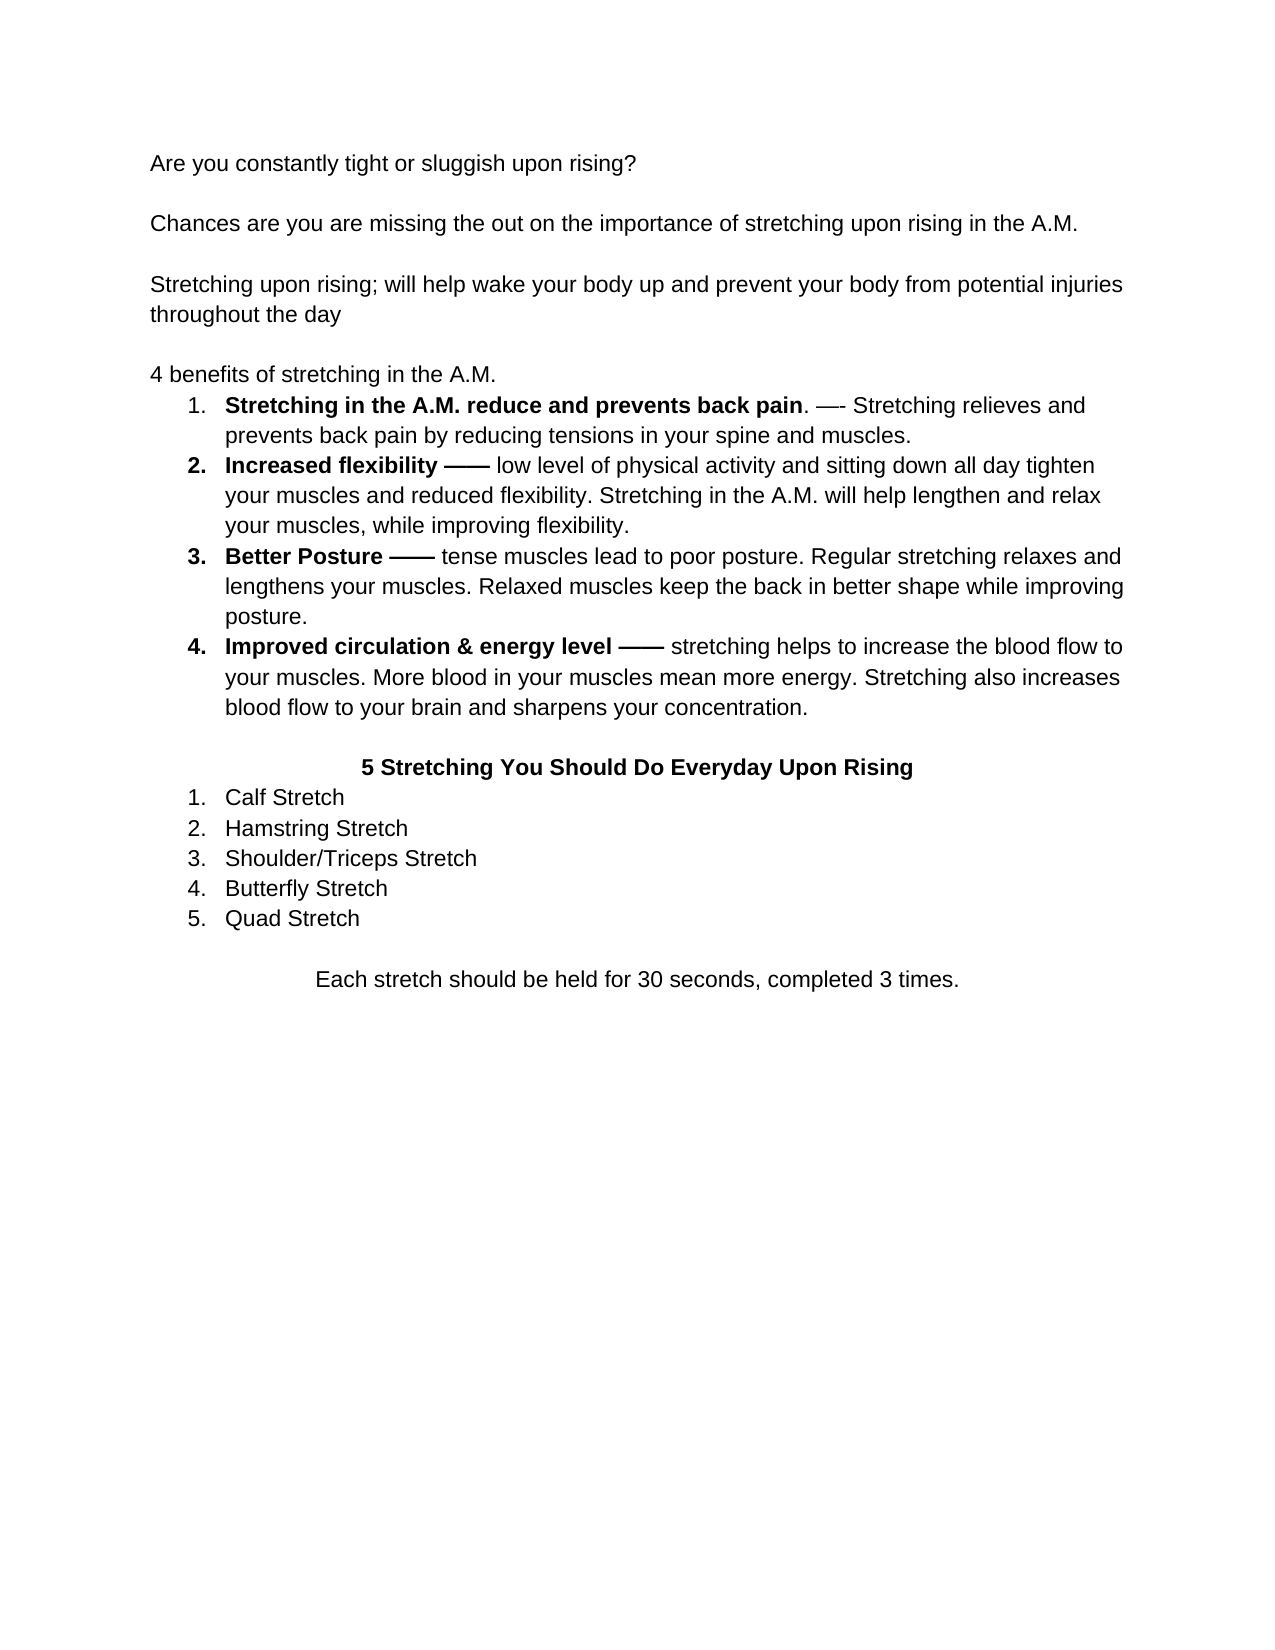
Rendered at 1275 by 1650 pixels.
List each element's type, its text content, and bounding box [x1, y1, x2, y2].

text 5 Stretching You Should Do Everyday Upon Rising [150, 754, 1125, 781]
list Calf Stretch [187, 784, 1125, 811]
list Stretching in the A.M. reduce and prevents back pain. —- Stretching relieves and prevents back pain by reducing tensions in your spine and muscles. [187, 392, 1125, 448]
text Chances are you are missing the out on the importance of stretching upon rising in the A.M. [150, 210, 1125, 237]
list Shoulder/Triceps Stretch [187, 845, 1125, 871]
text Each stretch should be held for 30 seconds, completed 3 times. [150, 966, 1125, 992]
text Stretching upon rising; will help wake your body up and prevent your body from potential injuries throughout the day [150, 271, 1125, 327]
text Are you constantly tight or sluggish upon rising? [150, 150, 1125, 176]
text 4 benefits of stretching in the A.M. [150, 361, 1125, 388]
list Hamstring Stretch [187, 814, 1125, 841]
list Quad Stretch [187, 905, 1125, 932]
list Butterfly Stretch [187, 875, 1125, 901]
list Improved circulation & energy level —— stretching helps to increase the blood flow to your muscles. More blood in your muscles mean more energy. Stretching also increases blood flow to your brain and sharpens your concentration. [187, 633, 1125, 720]
list Increased flexibility —— low level of physical activity and sitting down all day tighten your muscles and reduced flexibility. Stretching in the A.M. will help lengthen and relax your muscles, while improving flexibility. [187, 452, 1125, 539]
list Better Posture —— tense muscles lead to poor posture. Regular stretching relaxes and lengthens your muscles. Relaxed muscles keep the back in better shape while improving posture. [187, 543, 1125, 629]
